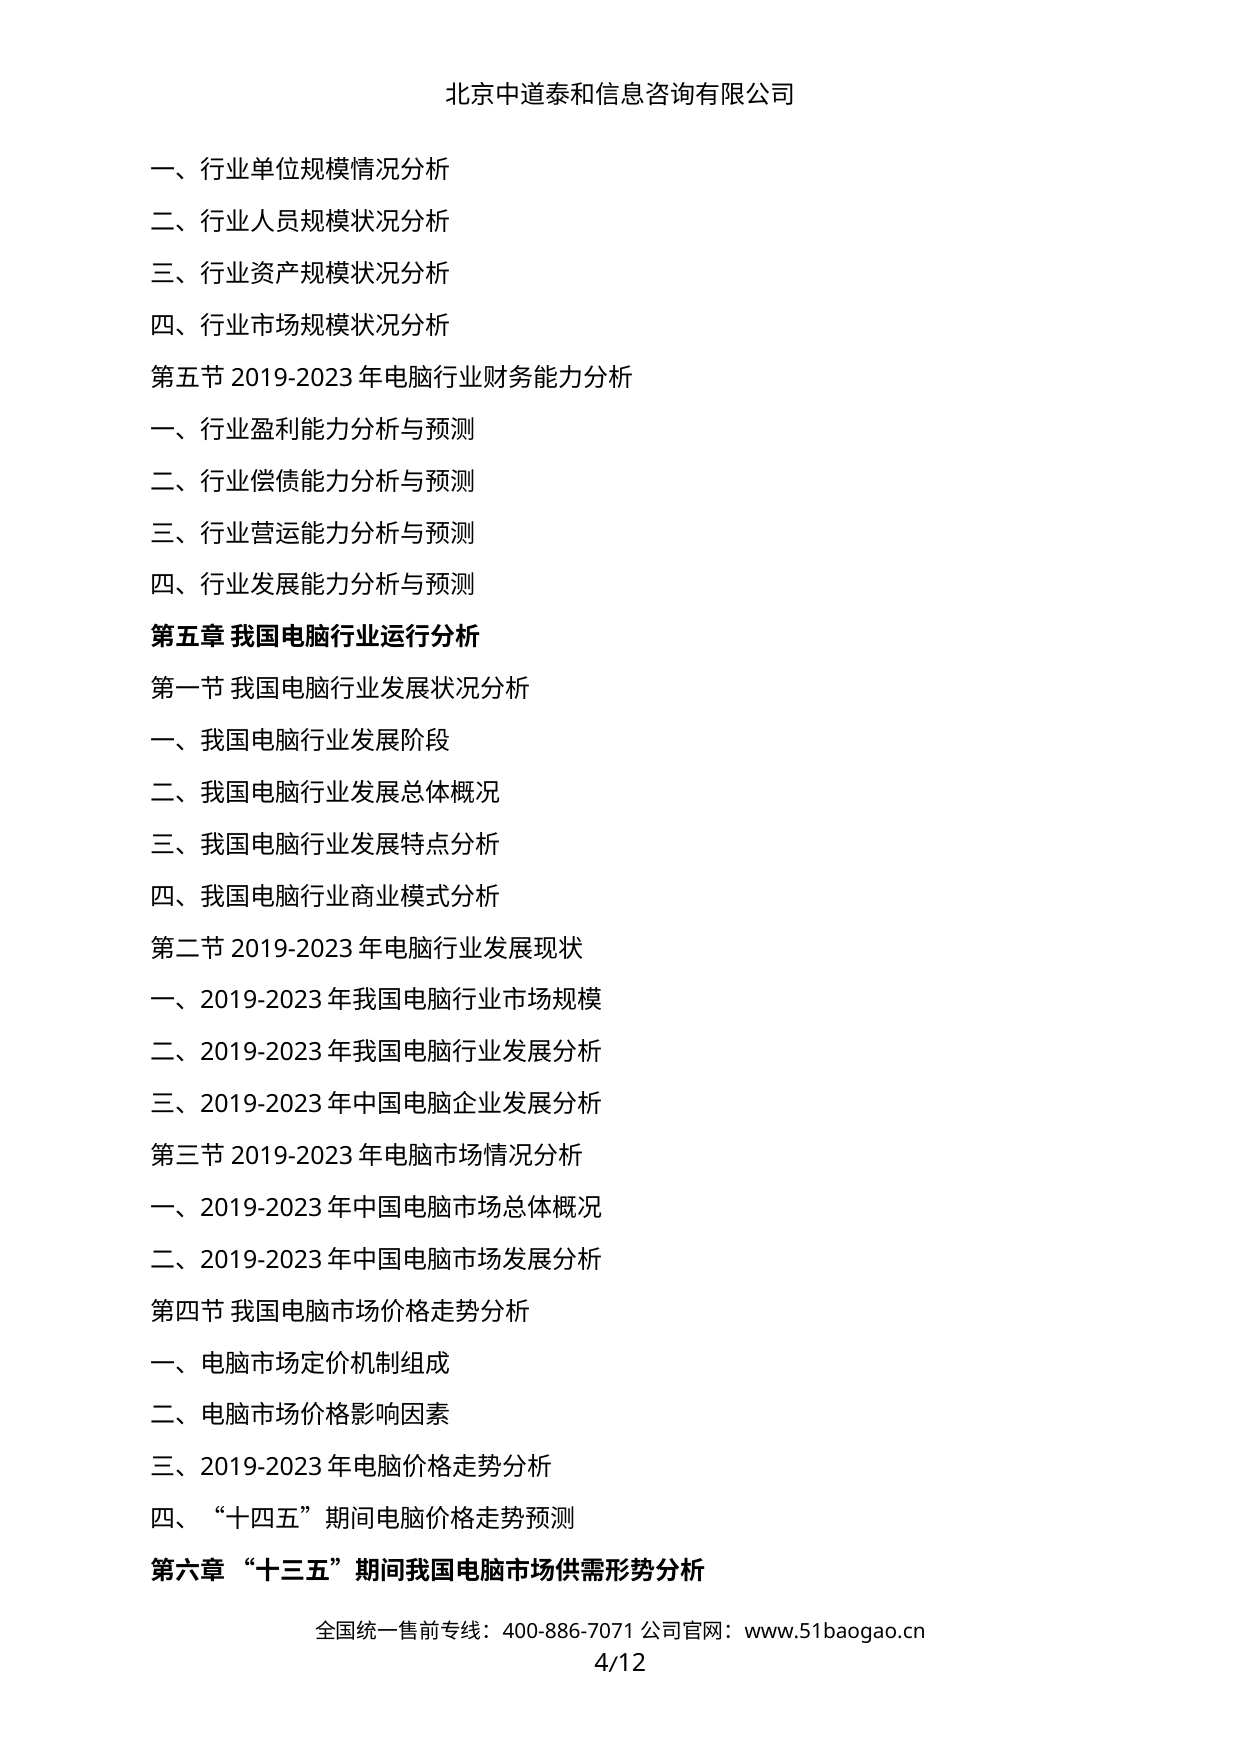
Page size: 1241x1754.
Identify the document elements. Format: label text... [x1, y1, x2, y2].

text 第五节 2019-2023年电脑行业财务能力分析 [150, 357, 1090, 394]
text 第六章 “十三五”期间我国电脑市场供需形势分析 [150, 1551, 1090, 1587]
text 第一节 我国电脑行业发展状况分析 [150, 669, 1090, 705]
text 第二节 2019-2023年电脑行业发展现状 [150, 928, 1090, 964]
text 第三节 2019-2023年电脑市场情况分析 [150, 1136, 1090, 1172]
text 二、行业偿债能力分析与预测 [150, 461, 1090, 497]
text 一、行业单位规模情况分析 [150, 150, 1090, 186]
text 二、行业人员规模状况分析 [150, 202, 1090, 238]
text 三、我国电脑行业发展特点分析 [150, 824, 1090, 861]
text 二、电脑市场价格影响因素 [150, 1395, 1090, 1431]
text 三、2019-2023年中国电脑企业发展分析 [150, 1084, 1090, 1120]
text 一、我国电脑行业发展阶段 [150, 721, 1090, 757]
text 第五章 我国电脑行业运行分析 [150, 617, 1090, 653]
text 第四节 我国电脑市场价格走势分析 [150, 1291, 1090, 1327]
text 一、行业盈利能力分析与预测 [150, 409, 1090, 446]
text 三、行业营运能力分析与预测 [150, 513, 1090, 549]
text 四、行业市场规模状况分析 [150, 306, 1090, 342]
text 二、2019-2023年我国电脑行业发展分析 [150, 1032, 1090, 1068]
text 一、2019-2023年我国电脑行业市场规模 [150, 980, 1090, 1016]
text 一、电脑市场定价机制组成 [150, 1343, 1090, 1379]
text 四、行业发展能力分析与预测 [150, 565, 1090, 601]
text 二、2019-2023年中国电脑市场发展分析 [150, 1239, 1090, 1276]
text 二、我国电脑行业发展总体概况 [150, 772, 1090, 809]
text 三、行业资产规模状况分析 [150, 254, 1090, 290]
text 一、2019-2023年中国电脑市场总体概况 [150, 1187, 1090, 1224]
text 四、我国电脑行业商业模式分析 [150, 876, 1090, 912]
text 四、“十四五”期间电脑价格走势预测 [150, 1499, 1090, 1535]
text 三、2019-2023年电脑价格走势分析 [150, 1447, 1090, 1483]
